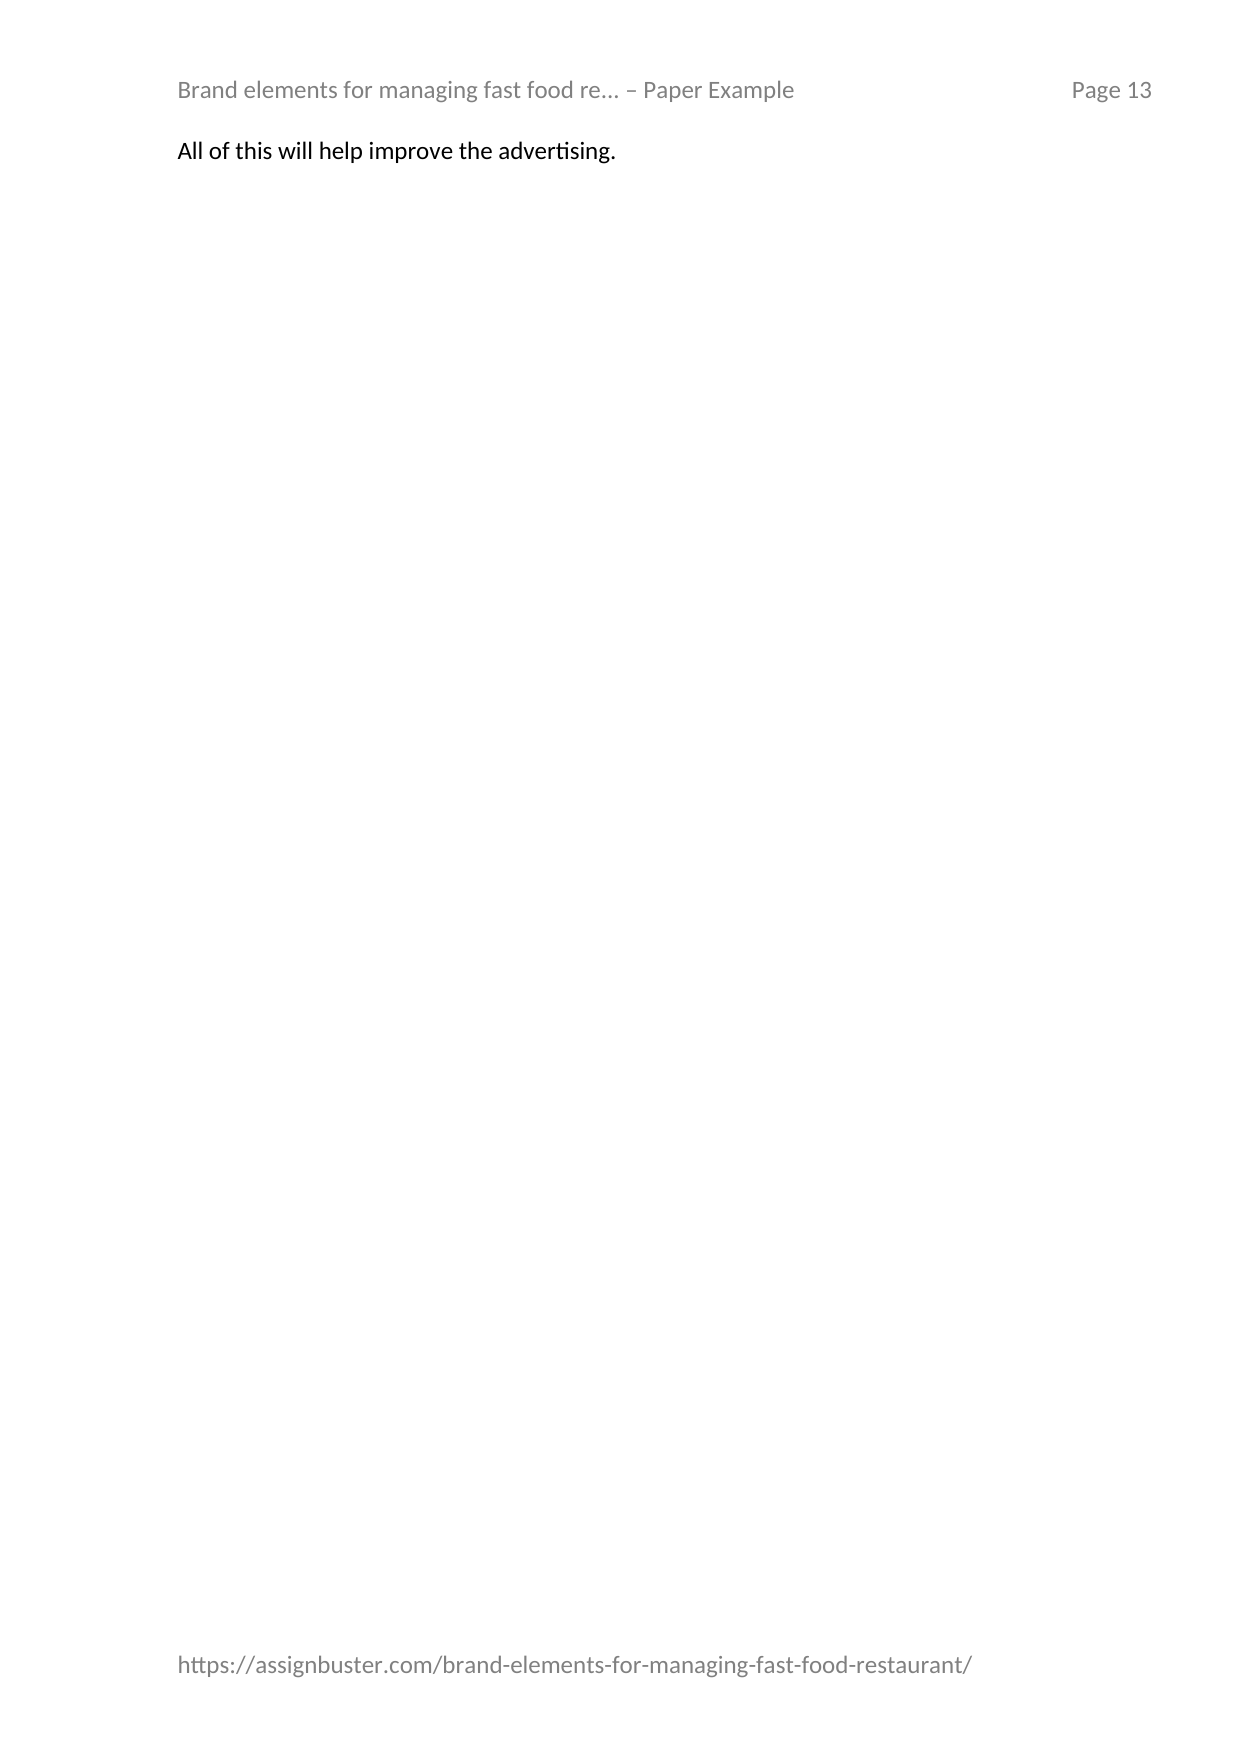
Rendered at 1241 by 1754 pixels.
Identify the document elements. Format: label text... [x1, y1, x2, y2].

text All of this will help improve the advertising. [177, 135, 1152, 165]
